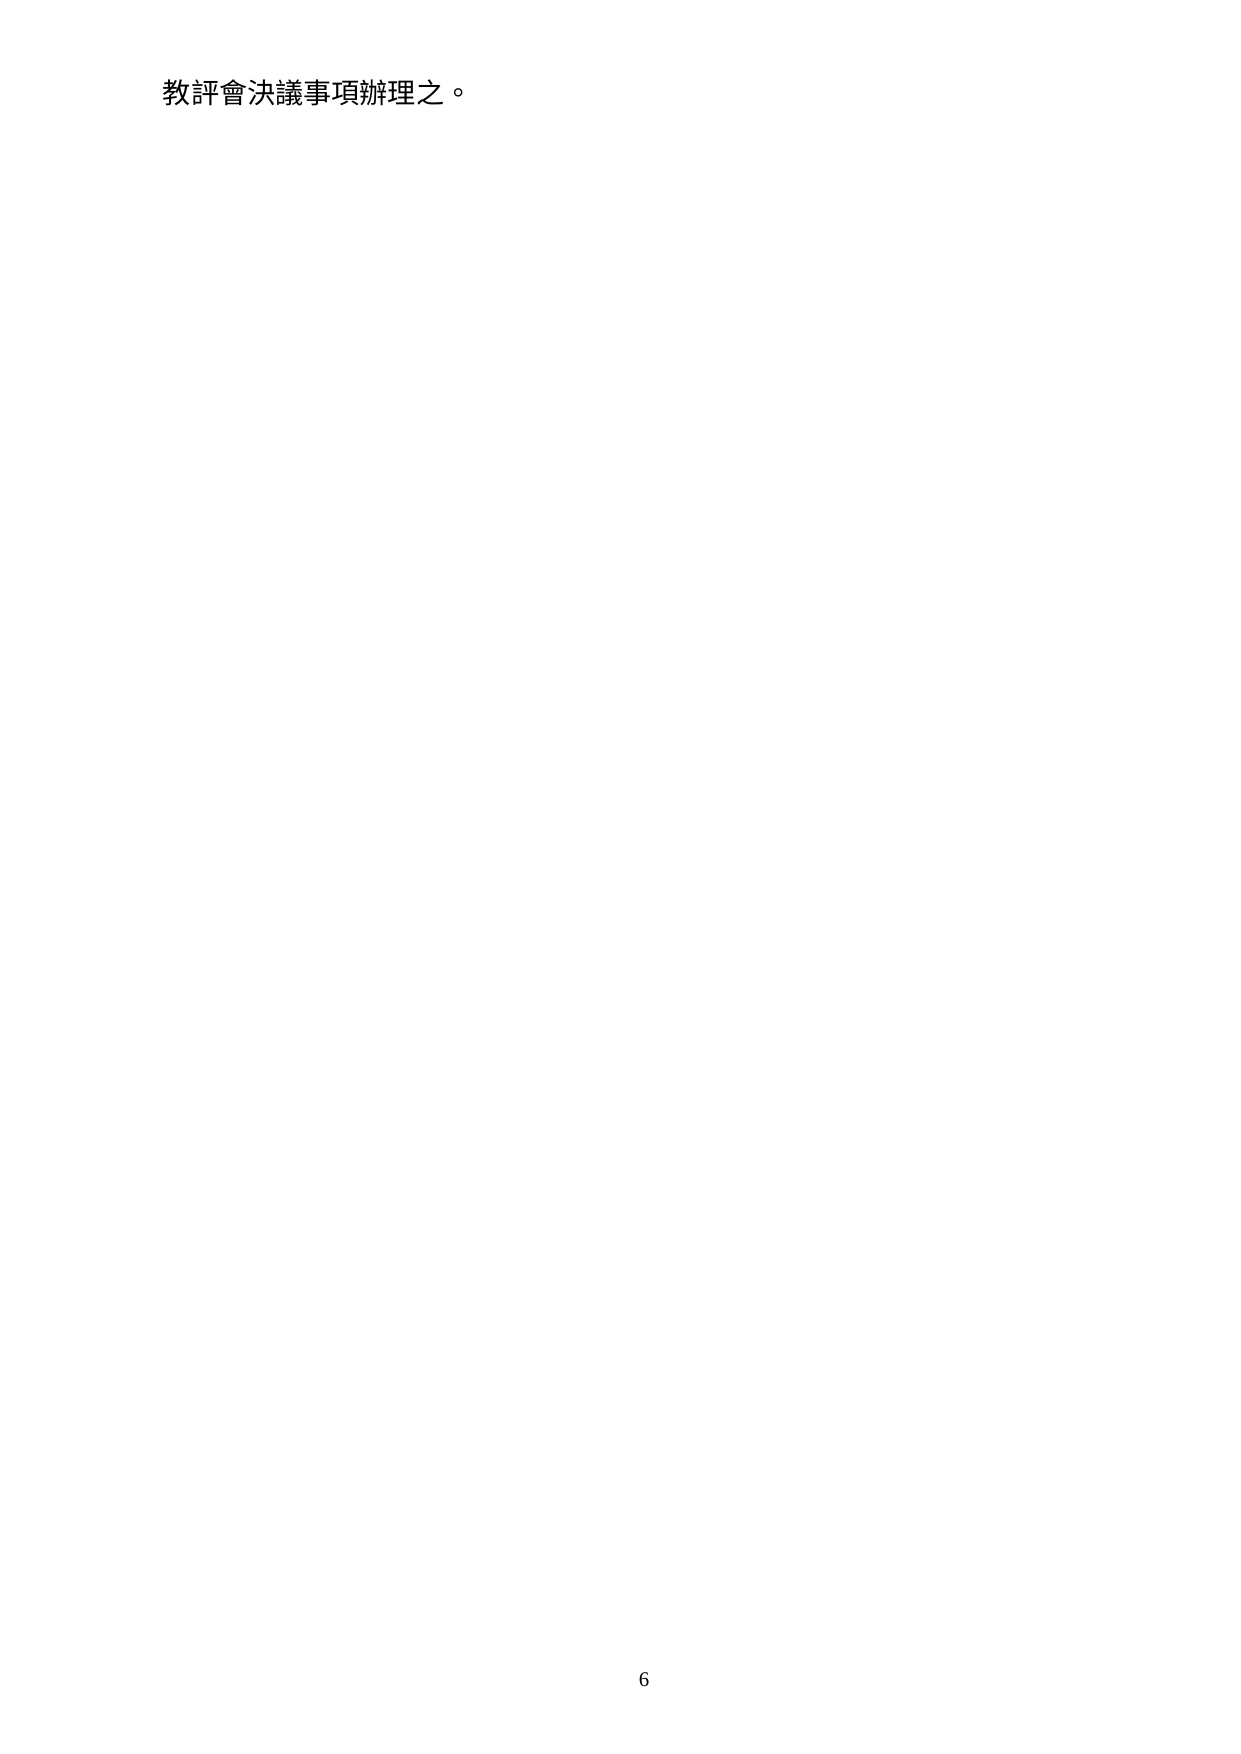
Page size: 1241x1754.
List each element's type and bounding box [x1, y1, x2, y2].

text [106, 71, 1181, 112]
